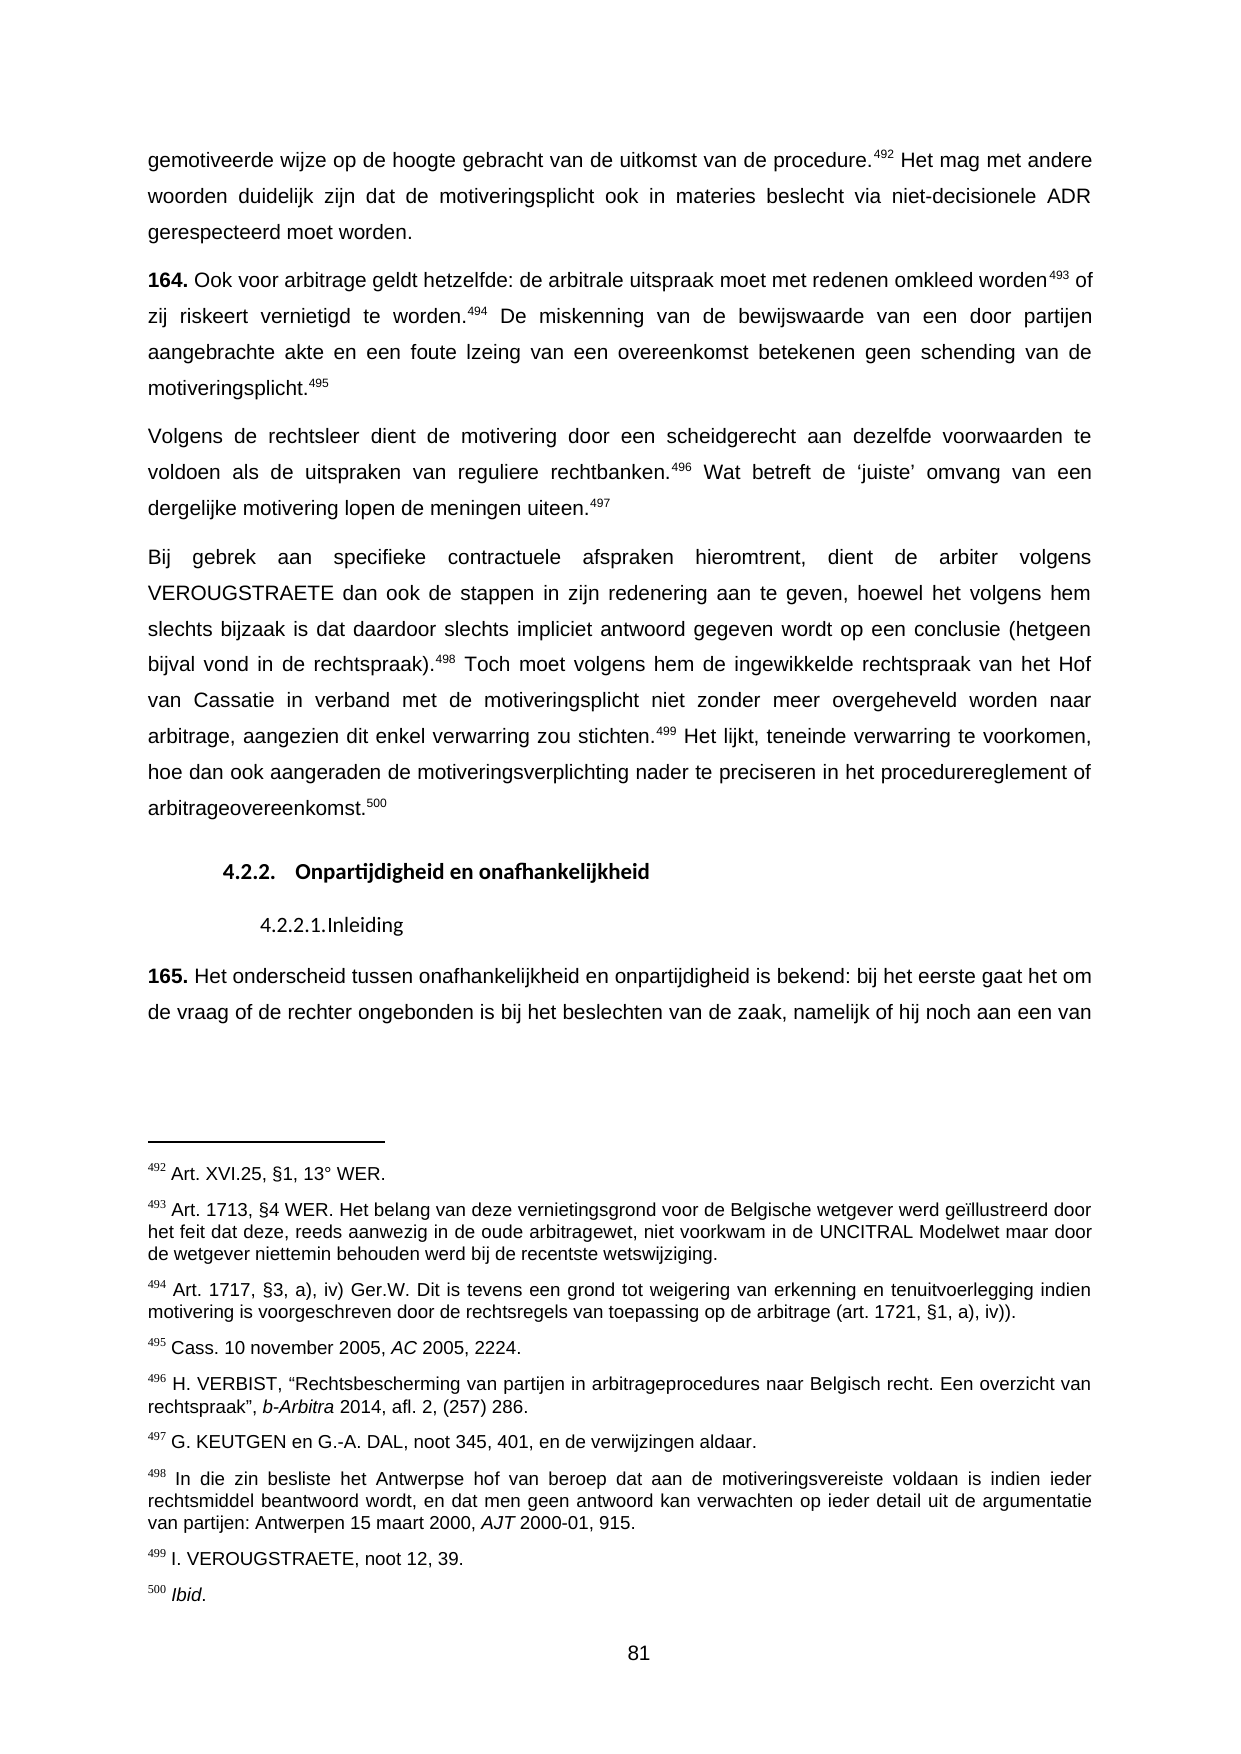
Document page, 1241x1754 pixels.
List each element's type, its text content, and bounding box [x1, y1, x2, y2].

text 165. Het onderscheid tussen onafhankelijkheid en onpartijdigheid is bekend: bij het eerste gaat het om de vraag of de rechter ongebonden is bij het beslechten van de zaak, namelijk of hij noch aan een van de partijen, noch het overheidsapparaat en dergelijke gelieerd is. Onpartijdigheid gaat dan weer over het feit dat een rechter onbevooroordeeld de zaak behandelt en beslecht. [148, 964, 1093, 1060]
text 164. Ook voor arbitrage geldt hetzelfde: de arbitrale uitspraak moet met redenen omkleed worden of zij riskeert vernietigd te worden. De miskenning van de bewijswaarde van een door partijen aangebrachte akte en een foute lzeing van een overeenkomst betekenen geen schending van de motiveringsplicht. [148, 268, 1093, 400]
text Volgens de rechtsleer dient de motivering door een scheidgerecht aan dezelfde voorwaarden te voldoen als de uitspraken van reguliere rechtbanken. Wat betreft de ‘juiste’ omvang van een dergelijke motivering lopen de meningen uiteen. [148, 424, 1093, 520]
text Onpartijdigheid en onafhankelijkheid [223, 857, 1093, 885]
text Bij gebrek aan specifieke contractuele afspraken hieromtrent, dient de arbiter volgens VEROUGSTRAETE dan ook de stappen in zijn redenering aan te geven, hoewel het volgens hem slechts bijzaak is dat daardoor slechts impliciet antwoord gegeven wordt op een conclusie (hetgeen bijval vond in de rechtspraak). Toch moet volgens hem de ingewikkelde rechtspraak van het Hof van Cassatie in verband met de motiveringsplicht niet zonder meer overgeheveld worden naar arbitrage, aangezien dit enkel verwarring zou stichten. Het lijkt, teneinde verwarring te voorkomen, hoe dan ook aangeraden de motiveringsverplichting nader te preciseren in het procedurereglement of arbitrageovereenkomst. [148, 544, 1093, 820]
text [148, 148, 1093, 243]
text Inleiding [260, 911, 1093, 938]
